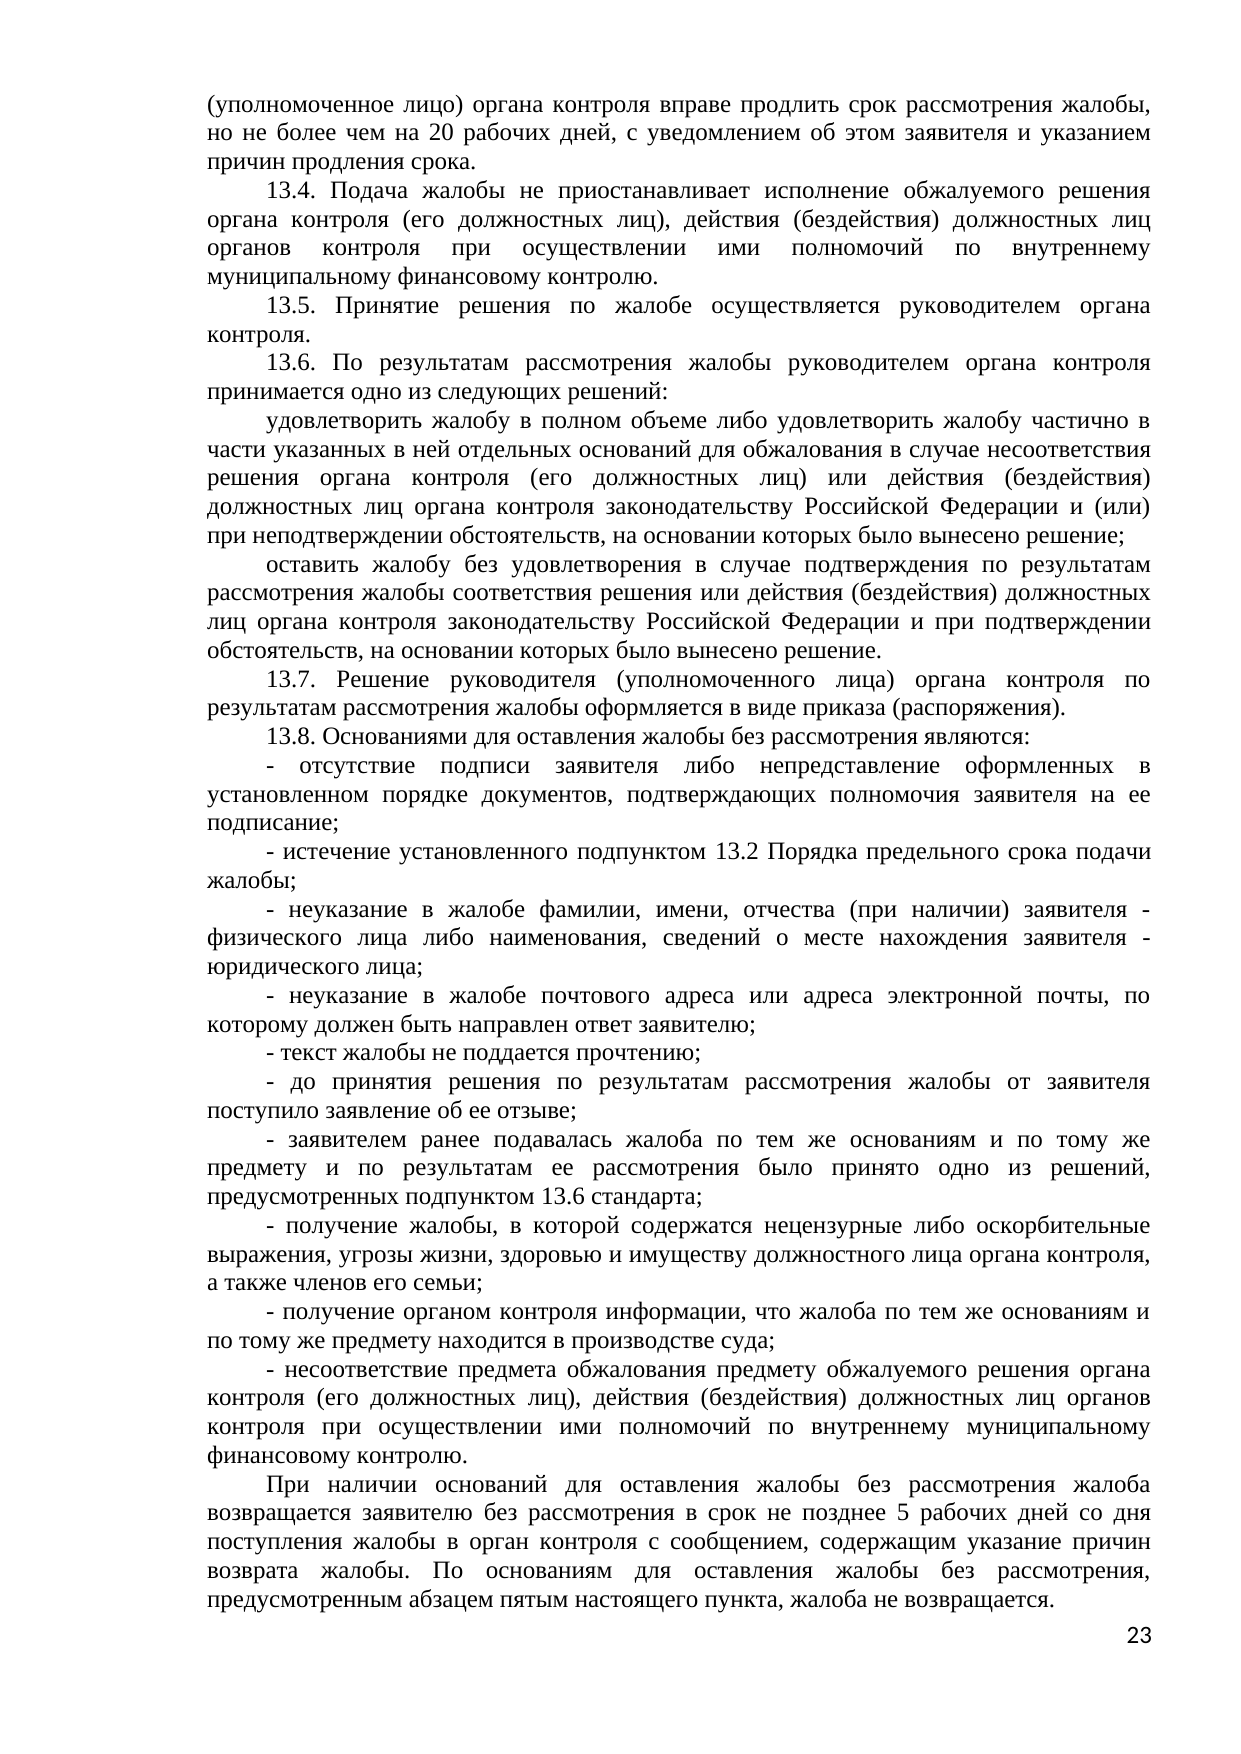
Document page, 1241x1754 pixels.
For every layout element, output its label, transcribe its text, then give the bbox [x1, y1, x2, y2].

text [207, 89, 1152, 175]
text 13.7. Решение руководителя (уполномоченного лица) органа контроля по результатам рассмотрения жалобы оформляется в виде приказа (распоряжения). [207, 664, 1152, 721]
text - текст жалобы не поддается прочтению; [207, 1037, 1152, 1066]
text - отсутствие подписи заявителя либо непредставление оформленных в установленном порядке документов, подтверждающих полномочия заявителя на ее подписание; [207, 750, 1152, 836]
text оставить жалобу без удовлетворения в случае подтверждения по результатам рассмотрения жалобы соответствия решения или действия (бездействия) должностных лиц органа контроля законодательству Российской Федерации и при подтверждении обстоятельств, на основании которых было вынесено решение. [207, 549, 1152, 664]
text удовлетворить жалобу в полном объеме либо удовлетворить жалобу частично в части указанных в ней отдельных оснований для обжалования в случае несоответствия решения органа контроля (его должностных лиц) или действия (бездействия) должностных лиц органа контроля законодательству Российской Федерации и (или) при неподтверждении обстоятельств, на основании которых было вынесено решение; [207, 405, 1152, 549]
text 13.6. По результатам рассмотрения жалобы руководителем органа контроля принимается одно из следующих решений: [207, 347, 1152, 405]
text 13.4. Подача жалобы не приостанавливает исполнение обжалуемого решения органа контроля (его должностных лиц), действия (бездействия) должностных лиц органов контроля при осуществлении ими полномочий по внутреннему муниципальному финансовому контролю. [207, 175, 1152, 290]
text - истечение установленного подпунктом 13.2 Порядка предельного срока подачи жалобы; [207, 836, 1152, 894]
text - неуказание в жалобе почтового адреса или адреса электронной почты, по которому должен быть направлен ответ заявителю; [207, 980, 1152, 1037]
text - несоответствие предмета обжалования предмету обжалуемого решения органа контроля (его должностных лиц), действия (бездействия) должностных лиц органов контроля при осуществлении ими полномочий по внутреннему муниципальному финансовому контролю. [207, 1354, 1152, 1469]
text - получение жалобы, в которой содержатся нецензурные либо оскорбительные выражения, угрозы жизни, здоровью и имуществу должностного лица органа контроля, а также членов его семьи; [207, 1210, 1152, 1296]
text - до принятия решения по результатам рассмотрения жалобы от заявителя поступило заявление об ее отзыве; [207, 1066, 1152, 1124]
text - заявителем ранее подавалась жалоба по тем же основаниям и по тому же предмету и по результатам ее рассмотрения было принято одно из решений, предусмотренных подпунктом 13.6 стандарта; [207, 1124, 1152, 1210]
text - получение органом контроля информации, что жалоба по тем же основаниям и по тому же предмету находится в производстве суда; [207, 1296, 1152, 1354]
text При наличии оснований для оставления жалобы без рассмотрения жалоба возвращается заявителю без рассмотрения в срок не позднее 5 рабочих дней со дня поступления жалобы в орган контроля с сообщением, содержащим указание причин возврата жалобы. По основаниям для оставления жалобы без рассмотрения, предусмотренным абзацем пятым настоящего пункта, жалоба не возвращается. [207, 1469, 1152, 1612]
text 13.8. Основаниями для оставления жалобы без рассмотрения являются: [207, 721, 1152, 750]
text 13.5. Принятие решения по жалобе осуществляется руководителем органа контроля. [207, 290, 1152, 347]
text - неуказание в жалобе фамилии, имени, отчества (при наличии) заявителя - физического лица либо наименования, сведений о месте нахождения заявителя - юридического лица; [207, 894, 1152, 980]
